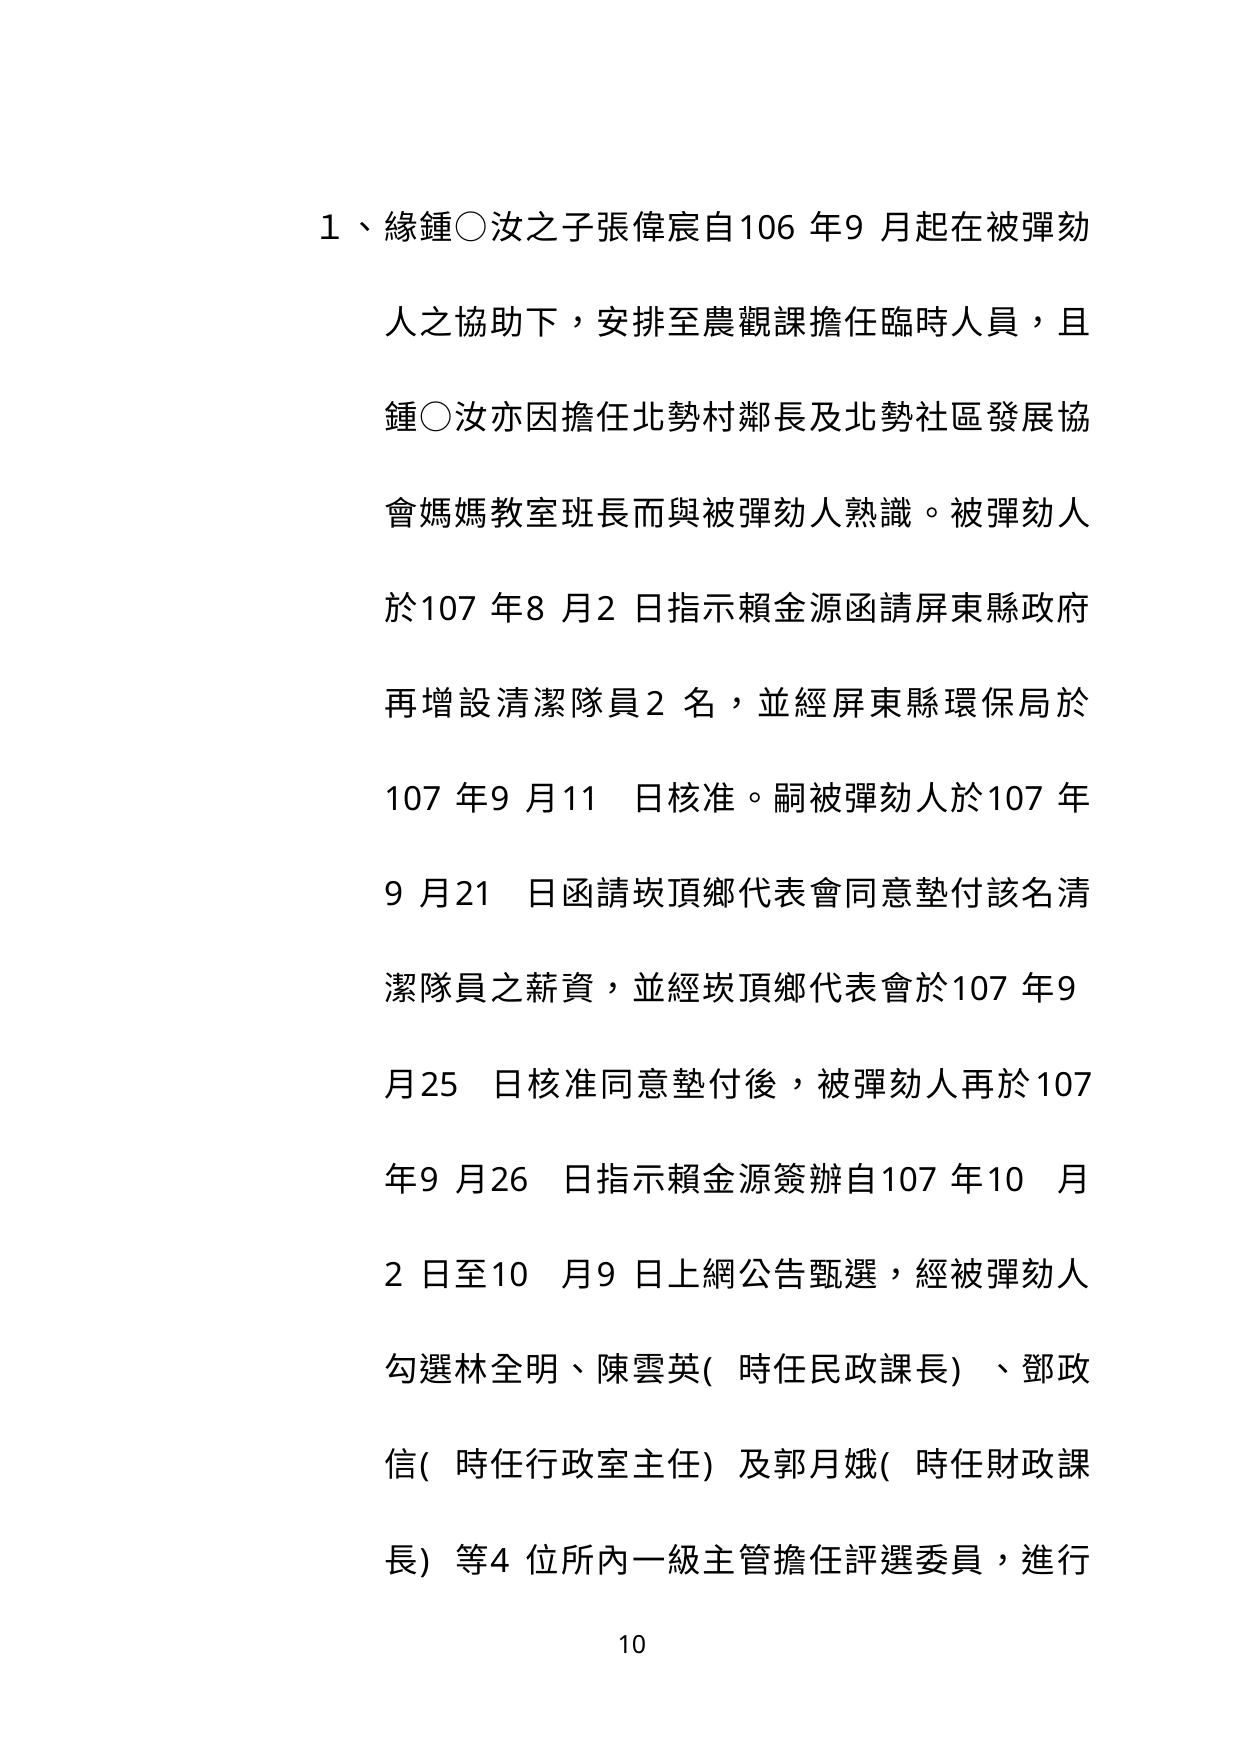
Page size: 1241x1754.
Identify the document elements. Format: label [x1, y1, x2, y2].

subtitle [281, 177, 1092, 1605]
